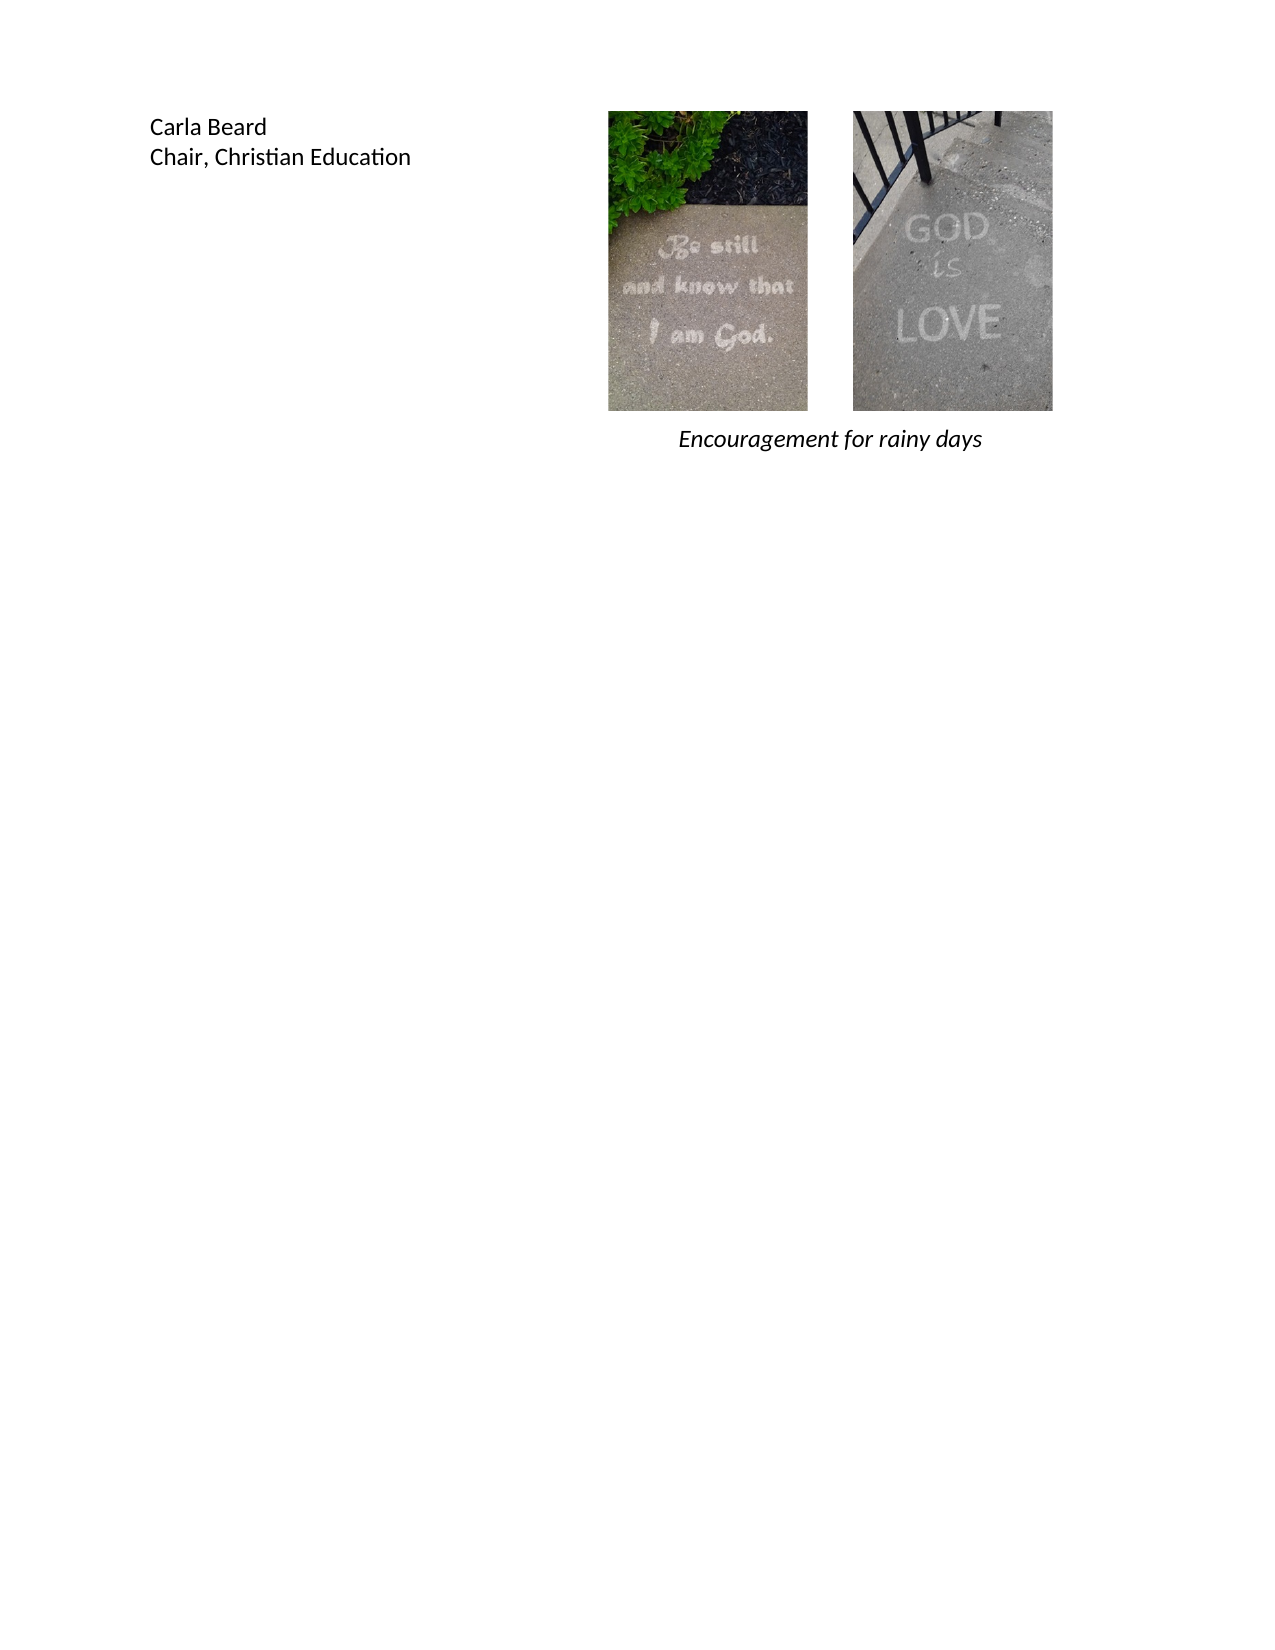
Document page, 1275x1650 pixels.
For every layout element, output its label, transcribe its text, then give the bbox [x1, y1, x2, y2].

picture [608, 111, 808, 411]
table_cell Encouragement for rainy days [548, 417, 1113, 460]
table_cell [548, 105, 1113, 417]
picture [853, 111, 1053, 411]
